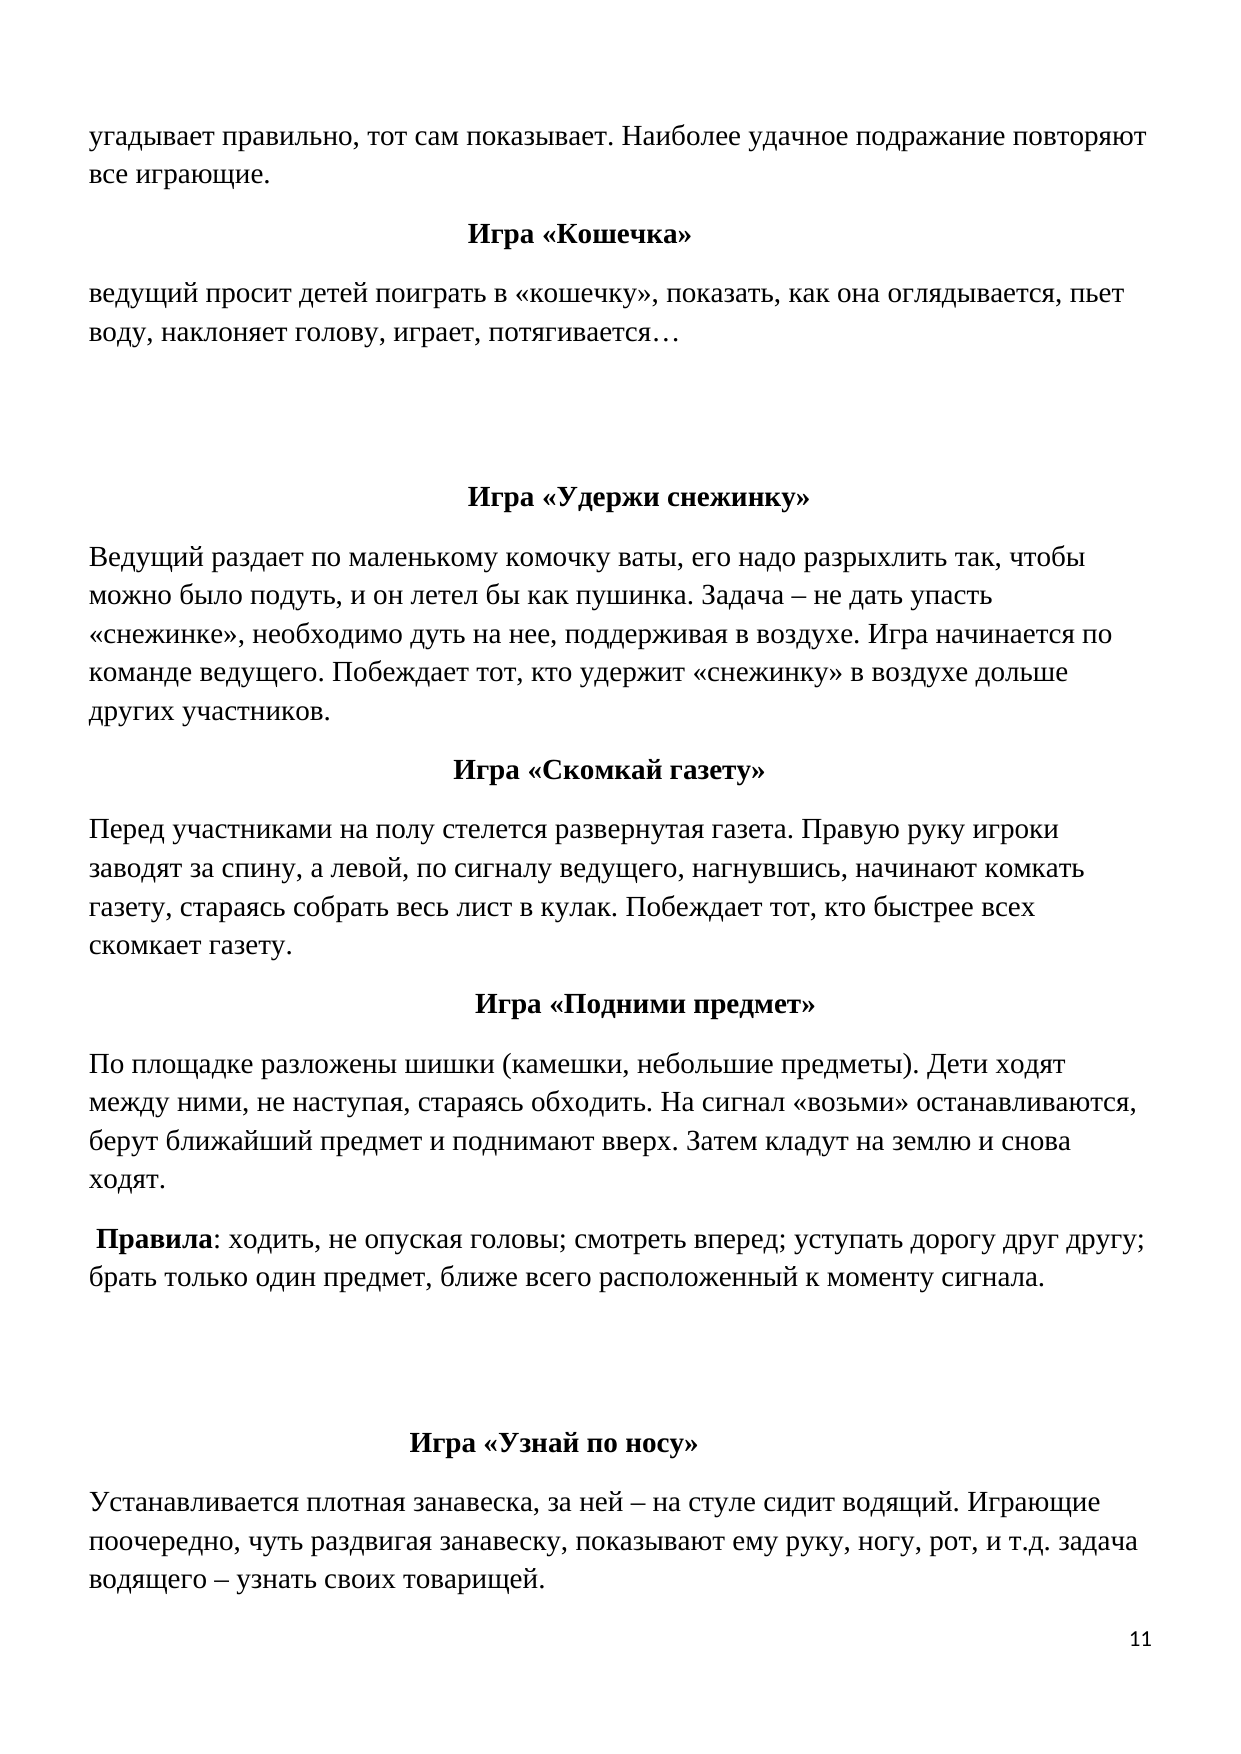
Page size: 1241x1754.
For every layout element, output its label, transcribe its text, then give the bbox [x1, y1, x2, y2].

text Игра «Удержи снежинку» [88, 479, 1152, 513]
text ведущий просит детей поиграть в «кошечку», показать, как она оглядывается, пьет воду, наклоняет голову, играет, потягивается… [88, 275, 1152, 347]
text Игра «Кошечка» [88, 216, 1152, 249]
text Игра «Узнай по носу» [88, 1425, 1152, 1458]
text Ведущий раздает по маленькому комочку ваты, его надо разрыхлить так, чтобы можно было подуть, и он летел бы как пушинка. Задача – не дать упасть «снежинке», необходимо дуть на нее, поддерживая в воздухе. Игра начинается по команде ведущего. Побеждает тот, кто удержит «снежинку» в воздухе дольше других участников. [88, 539, 1152, 726]
text Правила: ходить, не опуская головы; смотреть вперед; уступать дорогу друг другу; брать только один предмет, ближе всего расположенный к моменту сигнала. [88, 1221, 1152, 1293]
text Игра «Скомкай газету» [88, 752, 1152, 786]
text Устанавливается плотная занавеска, за ней – на стуле сидит водящий. Играющие поочередно, чуть раздвигая занавеску, показывают ему руку, ногу, рот, и т.д. задача водящего – узнать своих товарищей. [88, 1484, 1152, 1595]
text По площадке разложены шишки (камешки, небольшие предметы). Дети ходят между ними, не наступая, стараясь обходить. На сигнал «возьми» останавливаются, берут ближайший предмет и поднимают вверх. Затем кладут на землю и снова ходят. [88, 1046, 1152, 1195]
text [88, 118, 1152, 190]
text Перед участниками на полу стелется развернутая газета. Правую руку игроки заводят за спину, а левой, по сигналу ведущего, нагнувшись, начинают комкать газету, стараясь собрать весь лист в кулак. Побеждает тот, кто быстрее всех скомкает газету. [88, 812, 1152, 961]
text Игра «Подними предмет» [88, 987, 1152, 1020]
